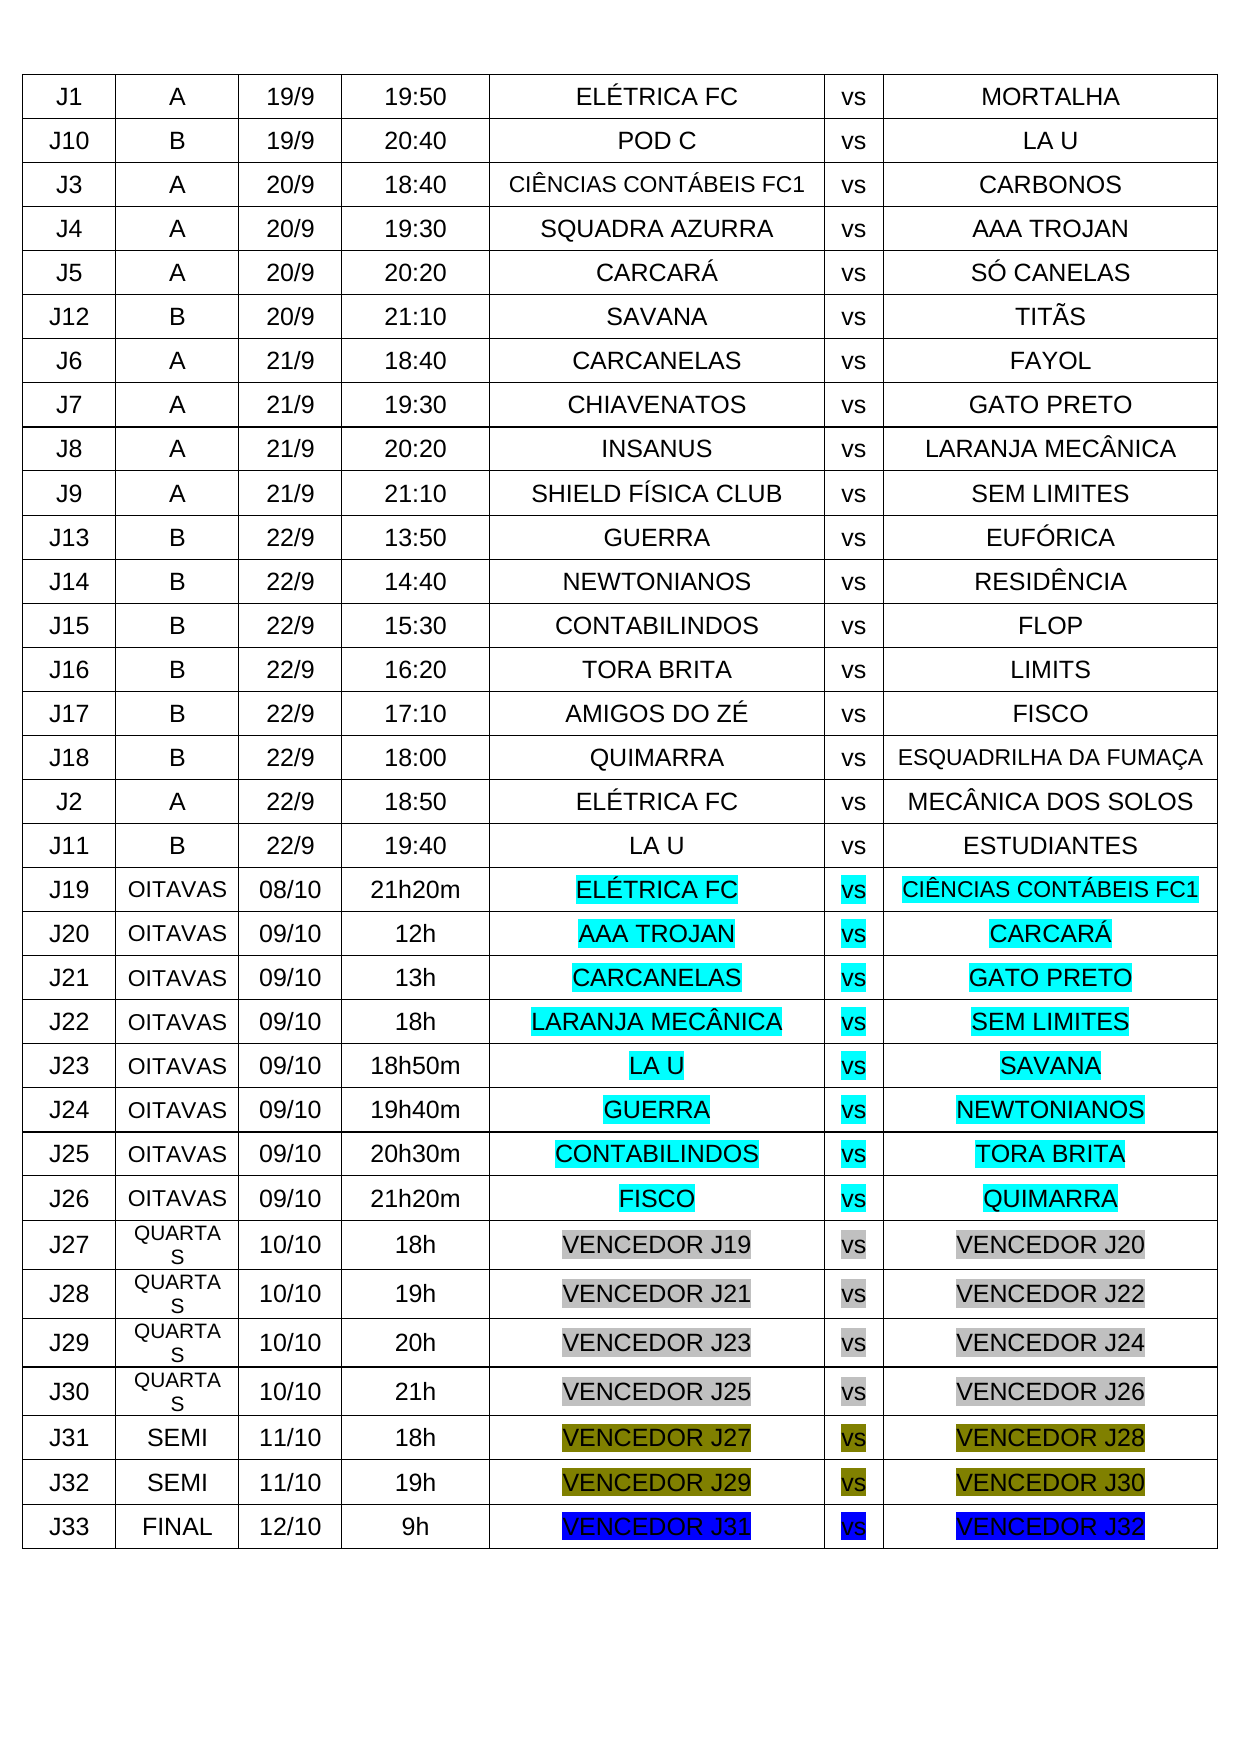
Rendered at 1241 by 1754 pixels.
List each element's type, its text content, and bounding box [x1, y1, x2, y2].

table_cell 09/10 [239, 1044, 341, 1087]
table_cell SEM LIMITES [884, 1000, 1217, 1043]
table_cell LA U [490, 824, 824, 867]
table_cell 18:00 [342, 736, 489, 779]
table_cell J13 [23, 516, 115, 558]
table_cell vs [825, 1270, 883, 1317]
table_cell vs [825, 295, 883, 338]
table_cell LA U [884, 119, 1217, 162]
table_cell VENCEDOR J24 [884, 1319, 1217, 1366]
table_cell QUARTAS [116, 1368, 238, 1415]
table_cell QUARTAS [116, 1221, 238, 1268]
table_cell 22/9 [239, 780, 341, 823]
table_cell vs [825, 648, 883, 691]
table_cell 18:50 [342, 780, 489, 823]
table_cell CHIAVENATOS [490, 383, 824, 426]
table_cell ESTUDIANTES [884, 824, 1217, 867]
table_cell A [116, 383, 238, 426]
table_cell J30 [23, 1368, 115, 1415]
table_cell vs [825, 736, 883, 779]
table_cell MECÂNICA DOS SOLOS [884, 780, 1217, 823]
table_cell VENCEDOR J20 [884, 1221, 1217, 1268]
table_cell CONTABILINDOS [490, 604, 824, 647]
table_cell B [116, 824, 238, 867]
table_cell 21/9 [239, 383, 341, 426]
table_cell LARANJA MECÂNICA [490, 1000, 824, 1043]
table_cell J17 [23, 692, 115, 735]
table_cell vs [825, 119, 883, 162]
table_cell 19/9 [239, 75, 341, 118]
table_cell vs [825, 207, 883, 250]
table_cell TORA BRITA [884, 1133, 1217, 1175]
table_cell J2 [23, 780, 115, 823]
table_cell OITAVAS [116, 1044, 238, 1087]
table_cell 18:40 [342, 339, 489, 382]
table_cell 22/9 [239, 604, 341, 647]
table_cell 13:50 [342, 516, 489, 558]
table_cell 10/10 [239, 1368, 341, 1415]
table_cell FISCO [884, 692, 1217, 735]
table_cell VENCEDOR J29 [490, 1460, 824, 1503]
table_cell NEWTONIANOS [884, 1088, 1217, 1131]
table_cell J27 [23, 1221, 115, 1268]
table_cell B [116, 560, 238, 603]
table_cell J10 [23, 119, 115, 162]
table_cell vs [825, 383, 883, 426]
table_cell J15 [23, 604, 115, 647]
table_cell 21h [342, 1368, 489, 1415]
table_cell 20/9 [239, 251, 341, 294]
table_cell vs [825, 692, 883, 735]
table_cell B [116, 516, 238, 558]
table_cell vs [825, 428, 883, 470]
table_cell FINAL [116, 1505, 238, 1547]
table_cell vs [825, 1000, 883, 1043]
table_cell vs [825, 1319, 883, 1366]
table_cell VENCEDOR J25 [490, 1368, 824, 1415]
table_cell J12 [23, 295, 115, 338]
table_cell MORTALHA [884, 75, 1217, 118]
table_cell vs [825, 163, 883, 206]
table_cell VENCEDOR J28 [884, 1416, 1217, 1459]
table_cell B [116, 692, 238, 735]
table_cell J24 [23, 1088, 115, 1131]
table_cell J8 [23, 428, 115, 470]
table_cell GATO PRETO [884, 956, 1217, 999]
table_cell 20/9 [239, 163, 341, 206]
table_cell VENCEDOR J22 [884, 1270, 1217, 1317]
table_cell 22/9 [239, 692, 341, 735]
table_cell 09/10 [239, 956, 341, 999]
table_cell VENCEDOR J23 [490, 1319, 824, 1366]
table_cell 19h [342, 1270, 489, 1317]
table_cell CONTABILINDOS [490, 1133, 824, 1175]
table_cell 20/9 [239, 207, 341, 250]
table_cell LIMITS [884, 648, 1217, 691]
table_cell B [116, 648, 238, 691]
table_cell A [116, 780, 238, 823]
table_cell VENCEDOR J21 [490, 1270, 824, 1317]
table_cell FAYOL [884, 339, 1217, 382]
table_cell SEM LIMITES [884, 471, 1217, 514]
table_cell 18h [342, 1000, 489, 1043]
table_cell J16 [23, 648, 115, 691]
table_cell 09/10 [239, 912, 341, 955]
table_cell 19:50 [342, 75, 489, 118]
table_cell 21/9 [239, 471, 341, 514]
table_cell J1 [23, 75, 115, 118]
table_cell A [116, 75, 238, 118]
table_cell VENCEDOR J31 [490, 1505, 824, 1547]
table_cell 20:20 [342, 428, 489, 470]
table_cell A [116, 163, 238, 206]
table_cell VENCEDOR J32 [884, 1505, 1217, 1547]
table_cell 21:10 [342, 295, 489, 338]
table_cell J33 [23, 1505, 115, 1547]
table_cell CARCARÁ [884, 912, 1217, 955]
table_cell GATO PRETO [884, 383, 1217, 426]
table_cell 08/10 [239, 868, 341, 911]
table_cell vs [825, 824, 883, 867]
table_cell vs [825, 1368, 883, 1415]
table_cell 14:40 [342, 560, 489, 603]
table_cell J28 [23, 1270, 115, 1317]
table_cell QUIMARRA [490, 736, 824, 779]
table_cell vs [825, 1505, 883, 1547]
table_cell A [116, 339, 238, 382]
table_cell vs [825, 780, 883, 823]
table_cell 20h30m [342, 1133, 489, 1175]
table_cell 20:20 [342, 251, 489, 294]
table_cell CARCANELAS [490, 339, 824, 382]
table_cell A [116, 207, 238, 250]
table_cell 16:20 [342, 648, 489, 691]
table_cell 11/10 [239, 1416, 341, 1459]
table_cell B [116, 604, 238, 647]
table_cell 22/9 [239, 824, 341, 867]
table_cell CIÊNCIAS CONTÁBEIS FC1 [884, 868, 1217, 911]
table_cell OITAVAS [116, 1000, 238, 1043]
table_cell 10/10 [239, 1221, 341, 1268]
table_cell SQUADRA AZURRA [490, 207, 824, 250]
table_cell vs [825, 516, 883, 558]
table_cell vs [825, 339, 883, 382]
table_cell AAA TROJAN [490, 912, 824, 955]
table_cell 10/10 [239, 1270, 341, 1317]
table_cell 17:10 [342, 692, 489, 735]
table_cell 21h20m [342, 1176, 489, 1219]
table_cell J22 [23, 1000, 115, 1043]
table_cell 20:40 [342, 119, 489, 162]
table_cell 21/9 [239, 339, 341, 382]
table_cell 22/9 [239, 736, 341, 779]
table_cell J32 [23, 1460, 115, 1503]
table_cell 12/10 [239, 1505, 341, 1547]
table_cell J26 [23, 1176, 115, 1219]
table_cell 20h [342, 1319, 489, 1366]
table_cell 21/9 [239, 428, 341, 470]
table_cell J6 [23, 339, 115, 382]
table_cell RESIDÊNCIA [884, 560, 1217, 603]
table_cell FLOP [884, 604, 1217, 647]
table_cell SEMI [116, 1460, 238, 1503]
table_cell NEWTONIANOS [490, 560, 824, 603]
table_cell OITAVAS [116, 1176, 238, 1219]
table_cell AAA TROJAN [884, 207, 1217, 250]
table_cell A [116, 428, 238, 470]
table_cell 12h [342, 912, 489, 955]
table_cell ELÉTRICA FC [490, 868, 824, 911]
table_cell TORA BRITA [490, 648, 824, 691]
table_cell 10/10 [239, 1319, 341, 1366]
table_cell OITAVAS [116, 1088, 238, 1131]
table_cell VENCEDOR J30 [884, 1460, 1217, 1503]
table_cell J25 [23, 1133, 115, 1175]
table_cell J19 [23, 868, 115, 911]
table_cell J4 [23, 207, 115, 250]
table_cell 19/9 [239, 119, 341, 162]
table_cell 09/10 [239, 1088, 341, 1131]
table_cell CARCARÁ [490, 251, 824, 294]
table_cell TITÃS [884, 295, 1217, 338]
table_cell 21:10 [342, 471, 489, 514]
table_cell LA U [490, 1044, 824, 1087]
table_cell QUIMARRA [884, 1176, 1217, 1219]
table_cell FISCO [490, 1176, 824, 1219]
table_cell GUERRA [490, 1088, 824, 1131]
table_cell J9 [23, 471, 115, 514]
table_cell SAVANA [490, 295, 824, 338]
table_cell 18:40 [342, 163, 489, 206]
table_cell OITAVAS [116, 956, 238, 999]
table_cell B [116, 295, 238, 338]
table_cell vs [825, 1133, 883, 1175]
table_cell 20/9 [239, 295, 341, 338]
table_cell POD C [490, 119, 824, 162]
table_cell 09/10 [239, 1133, 341, 1175]
table_cell ESQUADRILHA DA FUMAÇA [884, 736, 1217, 779]
table_cell CIÊNCIAS CONTÁBEIS FC1 [490, 163, 824, 206]
table_cell QUARTAS [116, 1319, 238, 1366]
table_cell 19h40m [342, 1088, 489, 1131]
table_cell LARANJA MECÂNICA [884, 428, 1217, 470]
table_cell SAVANA [884, 1044, 1217, 1087]
table_cell ELÉTRICA FC [490, 75, 824, 118]
table_cell J14 [23, 560, 115, 603]
table_cell vs [825, 1176, 883, 1219]
table_cell B [116, 736, 238, 779]
table_cell EUFÓRICA [884, 516, 1217, 558]
table_cell INSANUS [490, 428, 824, 470]
table_cell vs [825, 1460, 883, 1503]
table_cell J21 [23, 956, 115, 999]
table_cell CARBONOS [884, 163, 1217, 206]
table_cell AMIGOS DO ZÉ [490, 692, 824, 735]
table_cell vs [825, 251, 883, 294]
table_cell 21h20m [342, 868, 489, 911]
table_cell vs [825, 560, 883, 603]
table_cell J7 [23, 383, 115, 426]
table_cell A [116, 251, 238, 294]
table_cell J3 [23, 163, 115, 206]
table_cell vs [825, 75, 883, 118]
table_cell vs [825, 868, 883, 911]
table_cell 09/10 [239, 1000, 341, 1043]
table_cell QUARTAS [116, 1270, 238, 1317]
table_cell vs [825, 912, 883, 955]
table_cell J23 [23, 1044, 115, 1087]
table_cell vs [825, 471, 883, 514]
table_cell VENCEDOR J27 [490, 1416, 824, 1459]
table_cell 19h [342, 1460, 489, 1503]
table_cell ELÉTRICA FC [490, 780, 824, 823]
table_cell 22/9 [239, 560, 341, 603]
table_cell 11/10 [239, 1460, 341, 1503]
table_cell 15:30 [342, 604, 489, 647]
table_cell J18 [23, 736, 115, 779]
table_cell J5 [23, 251, 115, 294]
table_cell 19:30 [342, 383, 489, 426]
table_cell 18h50m [342, 1044, 489, 1087]
table_cell SHIELD FÍSICA CLUB [490, 471, 824, 514]
table_cell 19:30 [342, 207, 489, 250]
table_cell J20 [23, 912, 115, 955]
table_cell OITAVAS [116, 868, 238, 911]
table_cell SEMI [116, 1416, 238, 1459]
table_cell vs [825, 1088, 883, 1131]
table_cell 22/9 [239, 648, 341, 691]
table_cell 09/10 [239, 1176, 341, 1219]
table_cell VENCEDOR J19 [490, 1221, 824, 1268]
table_cell 18h [342, 1221, 489, 1268]
table_cell J31 [23, 1416, 115, 1459]
table_cell OITAVAS [116, 912, 238, 955]
table_cell vs [825, 604, 883, 647]
table_cell vs [825, 956, 883, 999]
table_cell GUERRA [490, 516, 824, 558]
table_cell J29 [23, 1319, 115, 1366]
table_cell 22/9 [239, 516, 341, 558]
table_cell CARCANELAS [490, 956, 824, 999]
table_cell 18h [342, 1416, 489, 1459]
table_cell VENCEDOR J26 [884, 1368, 1217, 1415]
table_cell A [116, 471, 238, 514]
table_cell vs [825, 1221, 883, 1268]
table_cell B [116, 119, 238, 162]
table_cell 13h [342, 956, 489, 999]
table_cell 19:40 [342, 824, 489, 867]
table_cell 9h [342, 1505, 489, 1547]
table_cell vs [825, 1416, 883, 1459]
table_cell vs [825, 1044, 883, 1087]
table_cell J11 [23, 824, 115, 867]
table_cell OITAVAS [116, 1133, 238, 1175]
table_cell SÓ CANELAS [884, 251, 1217, 294]
